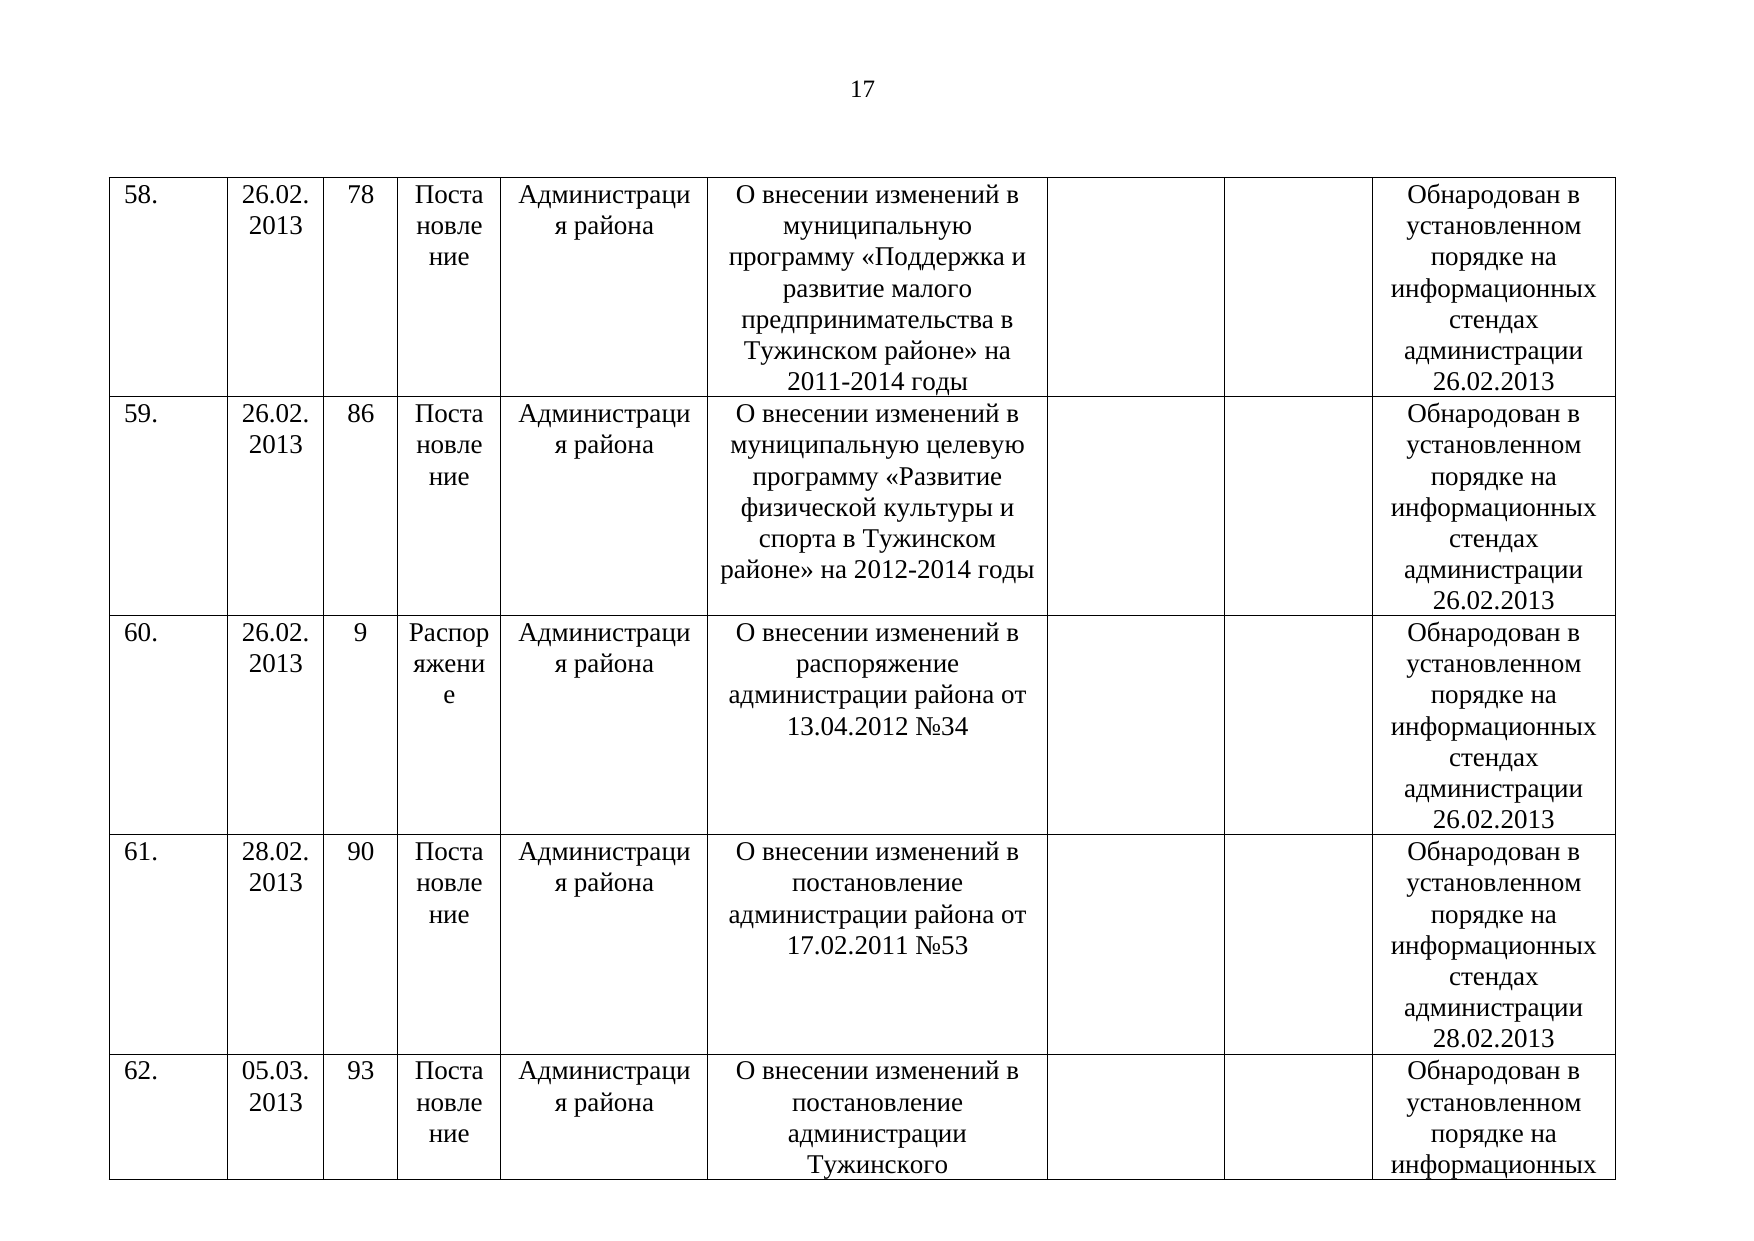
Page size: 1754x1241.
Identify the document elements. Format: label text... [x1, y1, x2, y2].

table_cell Администрация района [501, 397, 707, 615]
table_cell 26.02. 2013 [228, 616, 323, 834]
table_cell О внесении изменений в распоряжение администрации района от 13.04.2012 №34 [708, 616, 1047, 834]
table_cell Постановление [398, 397, 500, 615]
table_cell [1048, 616, 1224, 834]
table_cell Администрация района [501, 835, 707, 1053]
table_cell 05.03. 2013 [228, 1055, 323, 1179]
table_cell Обнародован в установленном порядке на информационных стендах администрации 28.02.2013 [1373, 835, 1615, 1053]
table_cell [1225, 178, 1372, 396]
table_cell 26.02. 2013 [228, 178, 323, 396]
table_cell [1225, 397, 1372, 615]
table_cell Обнародован в установленном порядке на информационных стендах администрации 26.02.2013 [1373, 397, 1615, 615]
table_cell 9 [324, 616, 397, 834]
table_cell Постановление [398, 835, 500, 1053]
table_cell Администрация района [501, 616, 707, 834]
table_cell О внесении изменений в постановление администрации района от 17.02.2011 №53 [708, 835, 1047, 1053]
table_cell Постановление [398, 178, 500, 396]
table_cell [1048, 1055, 1224, 1179]
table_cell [501, 1055, 707, 1179]
table_cell 78 [324, 178, 397, 396]
table_cell [110, 178, 227, 396]
table_cell [1225, 835, 1372, 1053]
table_cell О внесении изменений в муниципальную целевую программу «Развитие физической культуры и спорта в Тужинском районе» на 2012-2014 годы [708, 397, 1047, 615]
table_cell [1225, 616, 1372, 834]
table_cell 93 [324, 1055, 397, 1179]
table_cell Обнародован в установленном порядке на информационных стендах администрации 26.02.2013 [1373, 178, 1615, 396]
table_cell [1048, 397, 1224, 615]
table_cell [708, 1055, 1047, 1179]
table_cell [1048, 178, 1224, 396]
table_cell Постановление [398, 1055, 500, 1179]
table_cell Распоряжение [398, 616, 500, 834]
table_cell [1048, 835, 1224, 1053]
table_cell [501, 178, 707, 396]
table_cell 28.02. 2013 [228, 835, 323, 1053]
table_cell 90 [324, 835, 397, 1053]
table_cell 26.02. 2013 [228, 397, 323, 615]
table_cell [1225, 1055, 1372, 1179]
table_cell О внесении изменений в муниципальную программу «Поддержка и развитие малого предпринимательства в Тужинском районе» на 2011-2014 годы [708, 178, 1047, 396]
table_cell [110, 616, 227, 834]
table_cell Обнародован в установленном порядке на информационных стендах администрации 26.02.2013 [1373, 616, 1615, 834]
table_cell [110, 1055, 227, 1179]
table_cell [110, 835, 227, 1053]
table_cell [110, 397, 227, 615]
table_cell 86 [324, 397, 397, 615]
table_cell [1373, 1055, 1615, 1179]
